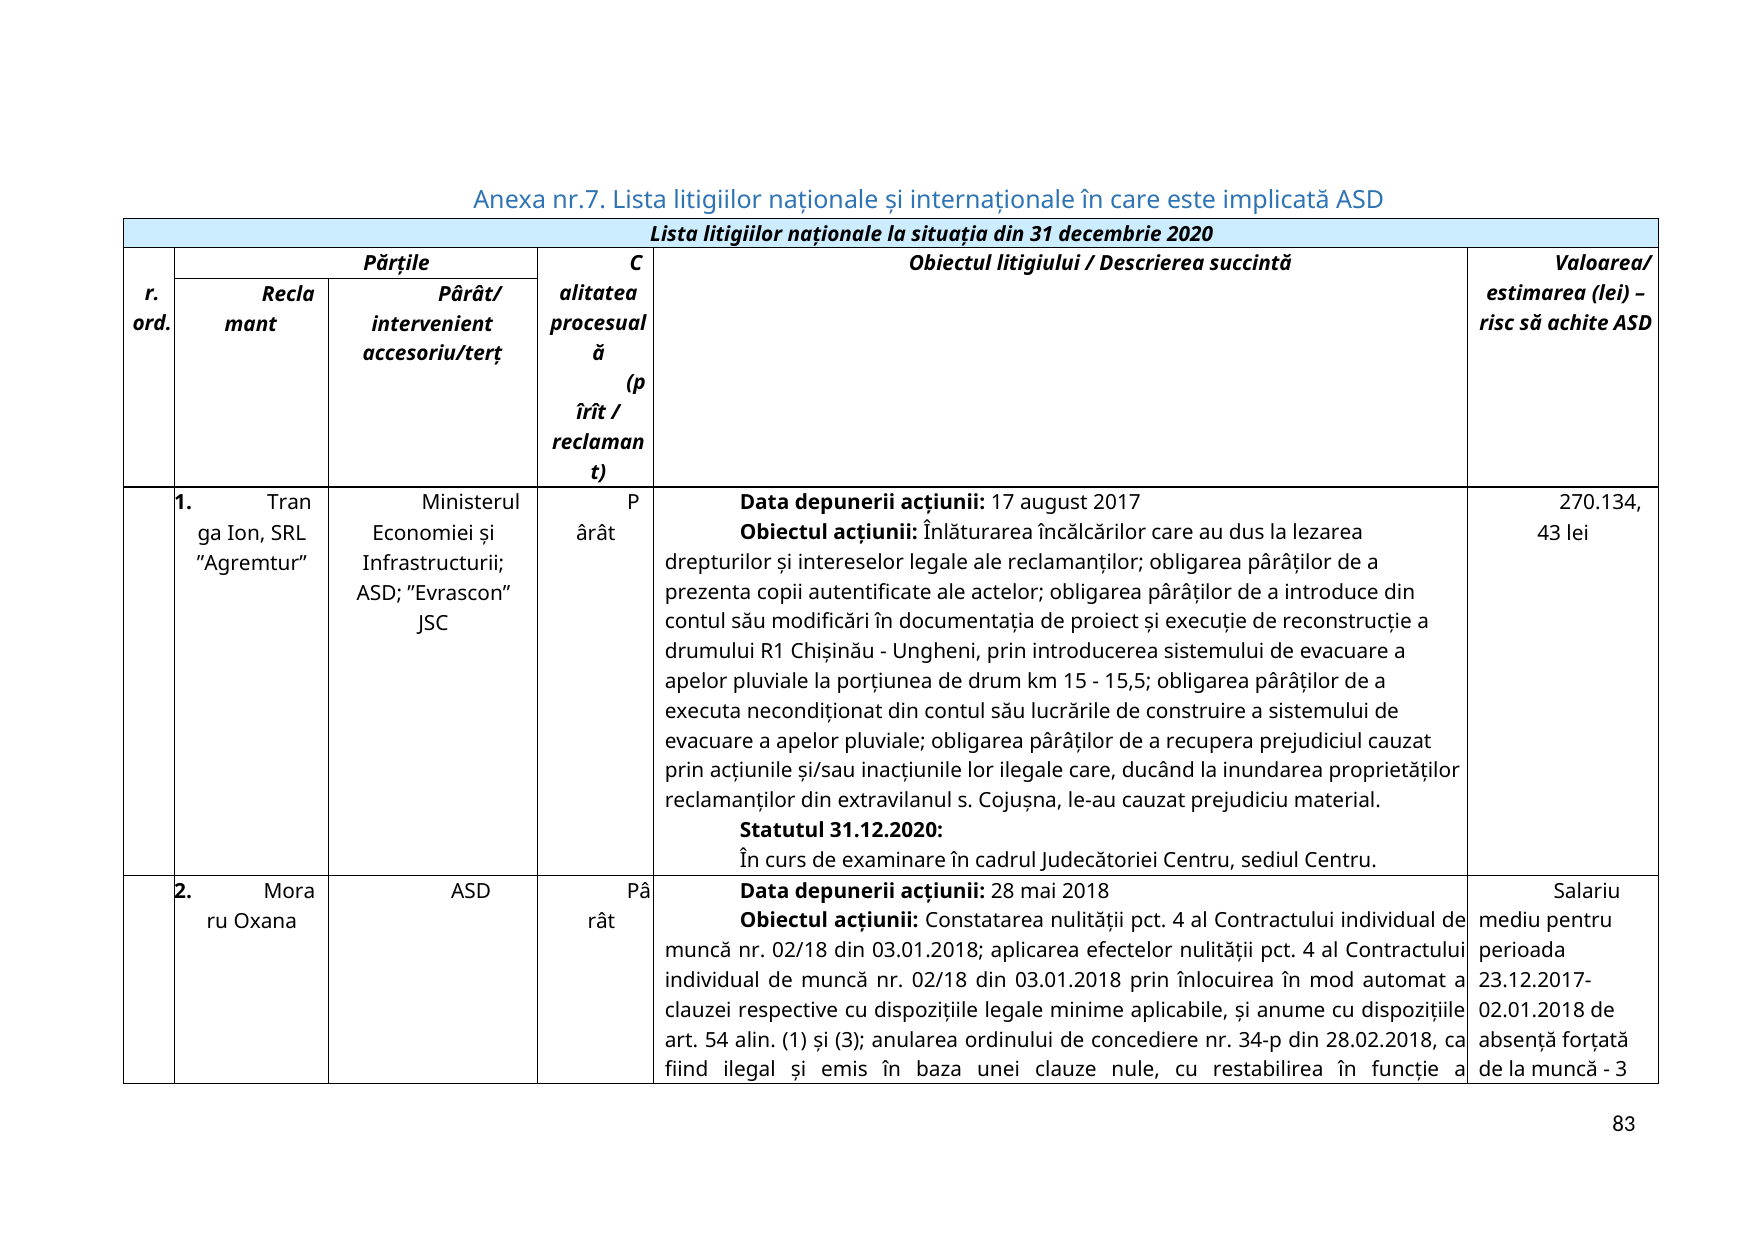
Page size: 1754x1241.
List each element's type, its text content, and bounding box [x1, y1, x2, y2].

table_cell Obiectul litigiului / Descrierea succintă [654, 248, 1467, 486]
table_cell 270.134,43 lei [1468, 488, 1658, 875]
table_cell ASD [329, 876, 537, 1083]
table_cell Valoarea/ estimarea (lei) – risc să achite ASD [1468, 248, 1658, 486]
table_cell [654, 876, 1467, 1083]
table_cell Calitatea procesuală (pîrît / reclamant) [538, 248, 653, 486]
table_cell Ministerul Economiei și Infrastructurii; ASD; ”Evrascon” JSC [329, 488, 537, 875]
table_cell Tranga Ion, SRL ”Agremtur” [175, 488, 328, 875]
table_cell Data depunerii acțiunii: 17 august 2017 Obiectul acțiunii: Înlăturarea încălcărilor care au dus la lezarea drepturilor și intereselor legale ale reclamanților; obligarea pârâților de a prezenta copii autentificate ale actelor; obligarea pârâților de a introduce din contul său modificări în documentația de proiect și execuție de reconstrucție a drumului R1 Chișinău - Ungheni, prin introducerea sistemului de evacuare a apelor pluviale la porțiunea de drum km 15 - 15,5; obligarea pârâților de a executa necondiționat din contul său lucrările de construire a sistemului de evacuare a apelor pluviale; obligarea pârâților de a recupera prejudiciul cauzat prin acțiunile și/sau inacțiunile lor ilegale care, ducând la inundarea proprietăților reclamanților din extravilanul s. Cojușna, le-au cauzat prejudiciu material. Statutul 31.12.2020: În curs de examinare în cadrul Judecătoriei Centru, sediul Centru. [654, 488, 1467, 875]
table_cell [124, 876, 174, 1083]
subtitle Anexa nr.7. Lista litigiilor naționale și internaționale în care este implicată ASD [148, 181, 1635, 215]
table_cell Pârât [538, 876, 653, 1083]
table_cell Nr. ord. [124, 248, 174, 486]
table_cell Reclamant [175, 279, 328, 486]
table_cell Moraru Oxana [175, 876, 328, 1083]
table_cell Pârât [538, 488, 653, 875]
table_header Lista litigiilor naționale la situația din 31 decembrie 2020 [124, 219, 1658, 247]
table_cell Pârât/intervenient accesoriu/terț [329, 279, 537, 486]
table_cell [124, 488, 174, 875]
table_cell Părţile [175, 248, 537, 278]
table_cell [1468, 876, 1658, 1083]
